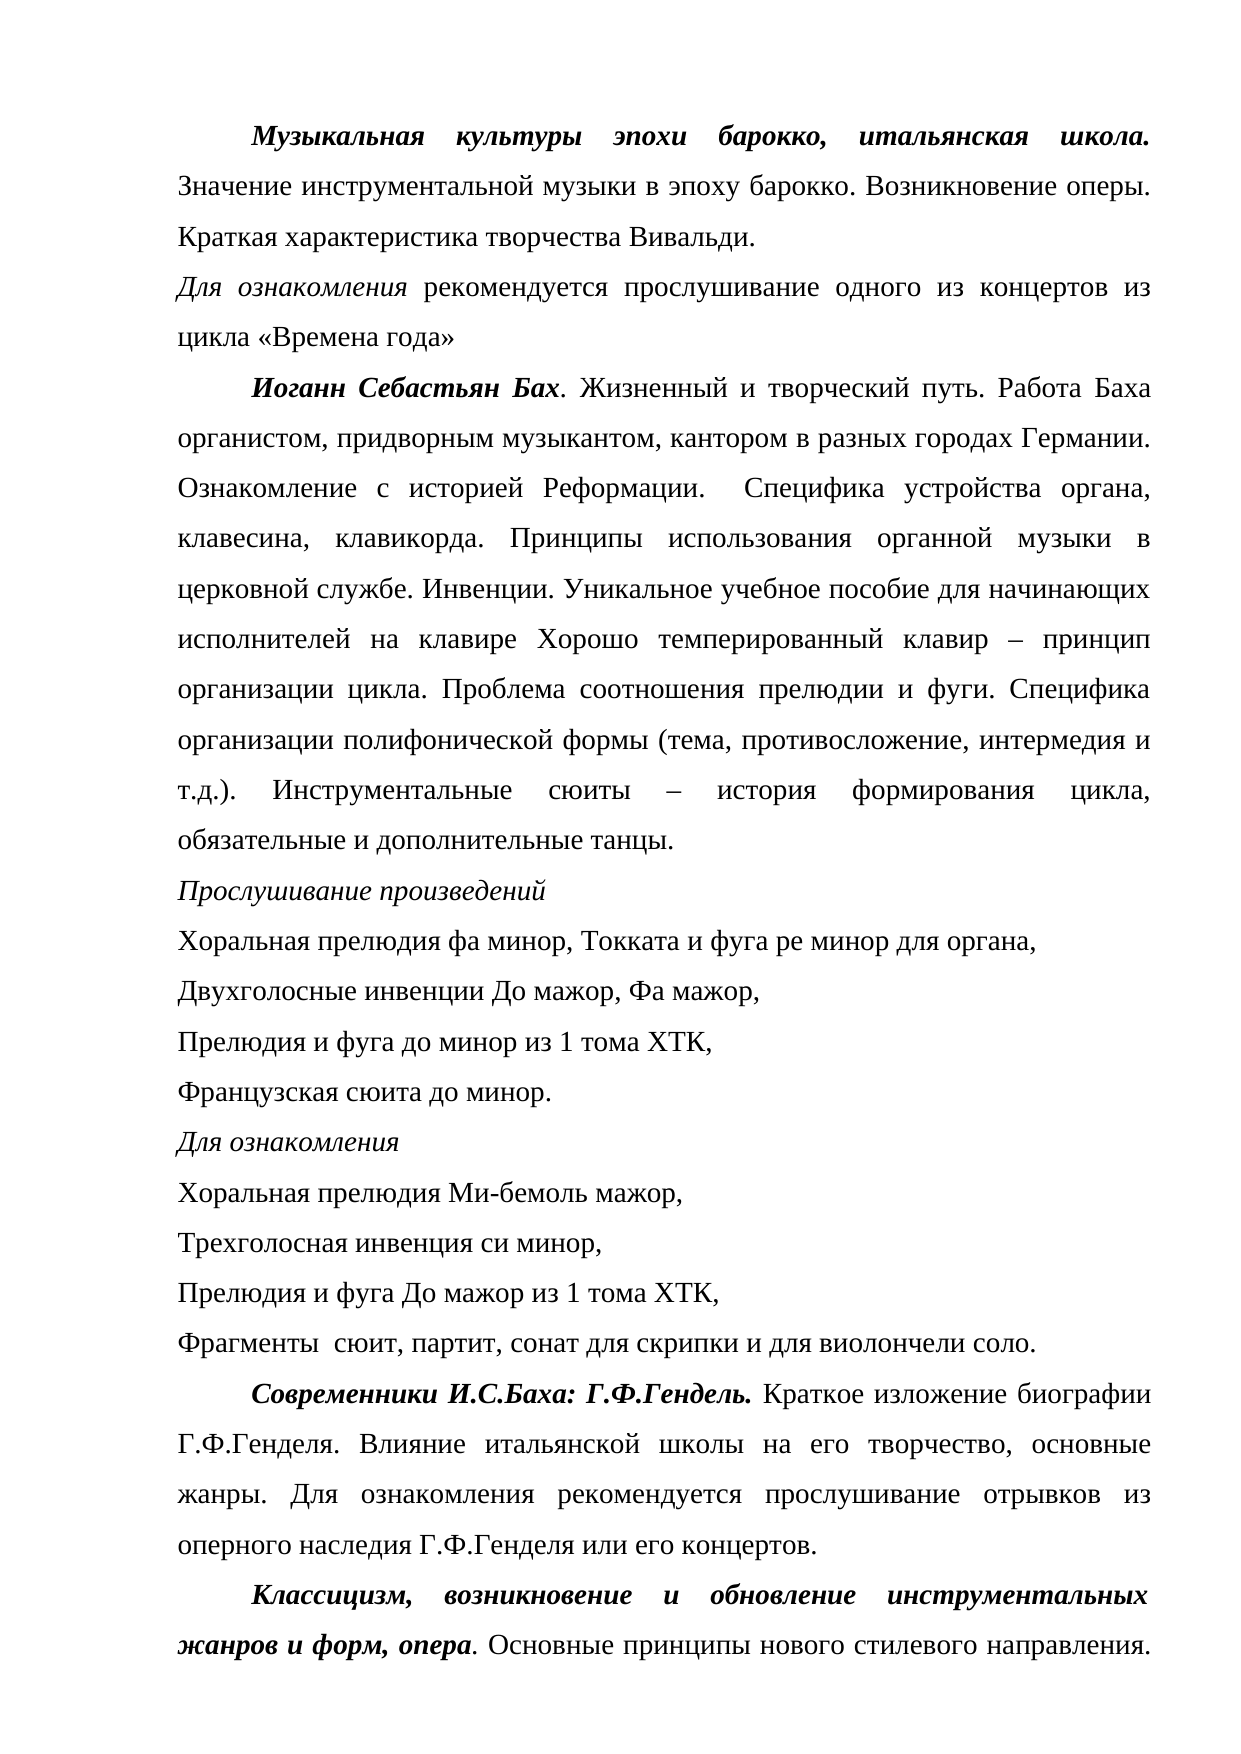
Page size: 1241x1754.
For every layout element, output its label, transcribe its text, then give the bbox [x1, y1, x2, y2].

text Прелюдия и фуга До мажор из 1 тома ХТК, [177, 1275, 1152, 1309]
text Хоральная прелюдия фа минор, Токката и фуга ре минор для органа, [177, 923, 1152, 957]
text Для ознакомления [177, 1124, 1152, 1158]
text Хоральная прелюдия Ми-бемоль мажор, [177, 1175, 1152, 1208]
text Трехголосная инвенция си минор, [177, 1225, 1152, 1258]
text Музыкальная культуры эпохи барокко, итальянская школа. Значение инструментальной музыки в эпоху барокко. Возникновение оперы. Краткая характеристика творчества Вивальди. [177, 118, 1152, 252]
text Фрагменты сюит, партит, сонат для скрипки и для виолончели соло. [177, 1326, 1152, 1359]
text Современники И.С.Баха: Г.Ф.Гендель. Краткое изложение биографии Г.Ф.Генделя. Влияние итальянской школы на его творчество, основные жанры. Для ознакомления рекомендуется прослушивание отрывков из оперного наследия Г.Ф.Генделя или его концертов. [177, 1376, 1152, 1560]
text Для ознакомления рекомендуется прослушивание одного из концертов из цикла «Времена года» [177, 269, 1152, 353]
text Двухголосные инвенции До мажор, Фа мажор, [177, 973, 1152, 1007]
text Прелюдия и фуга до минор из 1 тома ХТК, [177, 1024, 1152, 1057]
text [177, 1577, 1152, 1661]
text Французская сюита до минор. [177, 1074, 1152, 1108]
text Прослушивание произведений [177, 873, 1152, 906]
text Иоганн Себастьян Бах. Жизненный и творческий путь. Работа Баха органистом, придворным музыкантом, кантором в разных городах Германии. Ознакомление с историей Реформации. Специфика устройства органа, клавесина, клавикорда. Принципы использования органной музыки в церковной службе. Инвенции. Уникальное учебное пособие для начинающих исполнителей на клавире Хорошо темперированный клавир – принцип организации цикла. Проблема соотношения прелюдии и фуги. Специфика организации полифонической формы (тема, противосложение, интермедия и т.д.). Инструментальные сюиты – история формирования цикла, обязательные и дополнительные танцы. [177, 370, 1152, 856]
